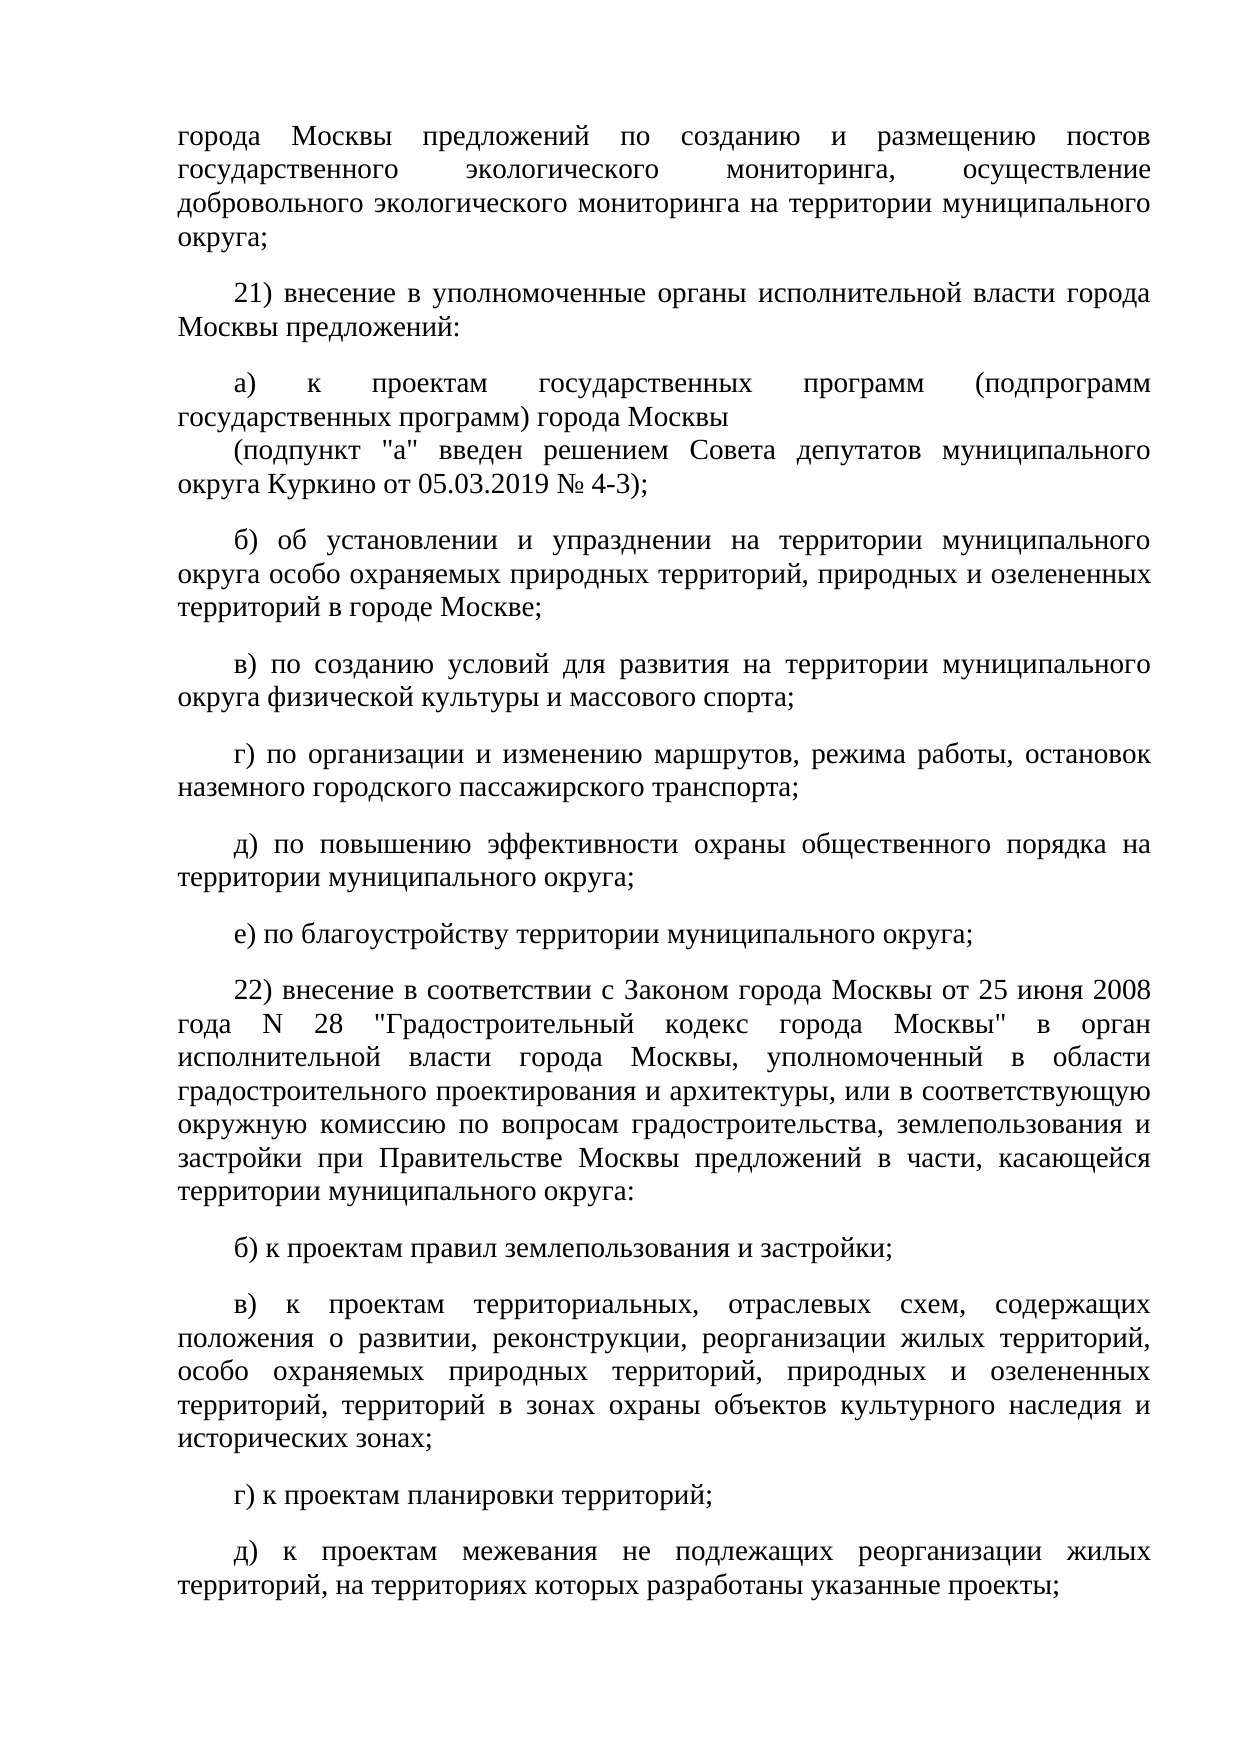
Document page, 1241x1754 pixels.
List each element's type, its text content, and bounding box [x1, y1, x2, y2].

text а) к проектам государственных программ (подпрограмм государственных программ) города Москвы [177, 365, 1152, 432]
text г) по организации и изменению маршрутов, режима работы, остановок наземного городского пассажирского транспорта; [177, 736, 1152, 803]
text в) к проектам территориальных, отраслевых схем, содержащих положения о развитии, реконструкции, реорганизации жилых территорий, особо охраняемых природных территорий, природных и озелененных территорий, территорий в зонах охраны объектов культурного наследия и исторических зонах; [177, 1286, 1152, 1454]
text б) к проектам правил землепользования и застройки; [177, 1230, 1152, 1263]
text в) по созданию условий для развития на территории муниципального округа физической культуры и массового спорта; [177, 646, 1152, 713]
text д) по повышению эффективности охраны общественного порядка на территории муниципального округа; [177, 826, 1152, 893]
text г) к проектам планировки территорий; [177, 1477, 1152, 1511]
text 21) внесение в уполномоченные органы исполнительной власти города Москвы предложений: [177, 275, 1152, 342]
text е) по благоустройству территории муниципального округа; [177, 916, 1152, 949]
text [177, 118, 1152, 252]
text (подпункт "а" введен решением Совета депутатов муниципального округа Куркино от 05.03.2019 № 4-3); [177, 432, 1152, 499]
text д) к проектам межевания не подлежащих реорганизации жилых территорий, на территориях которых разработаны указанные проекты; [177, 1533, 1152, 1601]
text б) об установлении и упразднении на территории муниципального округа особо охраняемых природных территорий, природных и озелененных территорий в городе Москве; [177, 522, 1152, 623]
text 22) внесение в соответствии с Законом города Москвы от 25 июня 2008 года N 28 "Градостроительный кодекс города Москвы" в орган исполнительной власти города Москвы, уполномоченный в области градостроительного проектирования и архитектуры, или в соответствующую окружную комиссию по вопросам градостроительства, землепользования и застройки при Правительстве Москвы предложений в части, касающейся территории муниципального округа: [177, 972, 1152, 1207]
